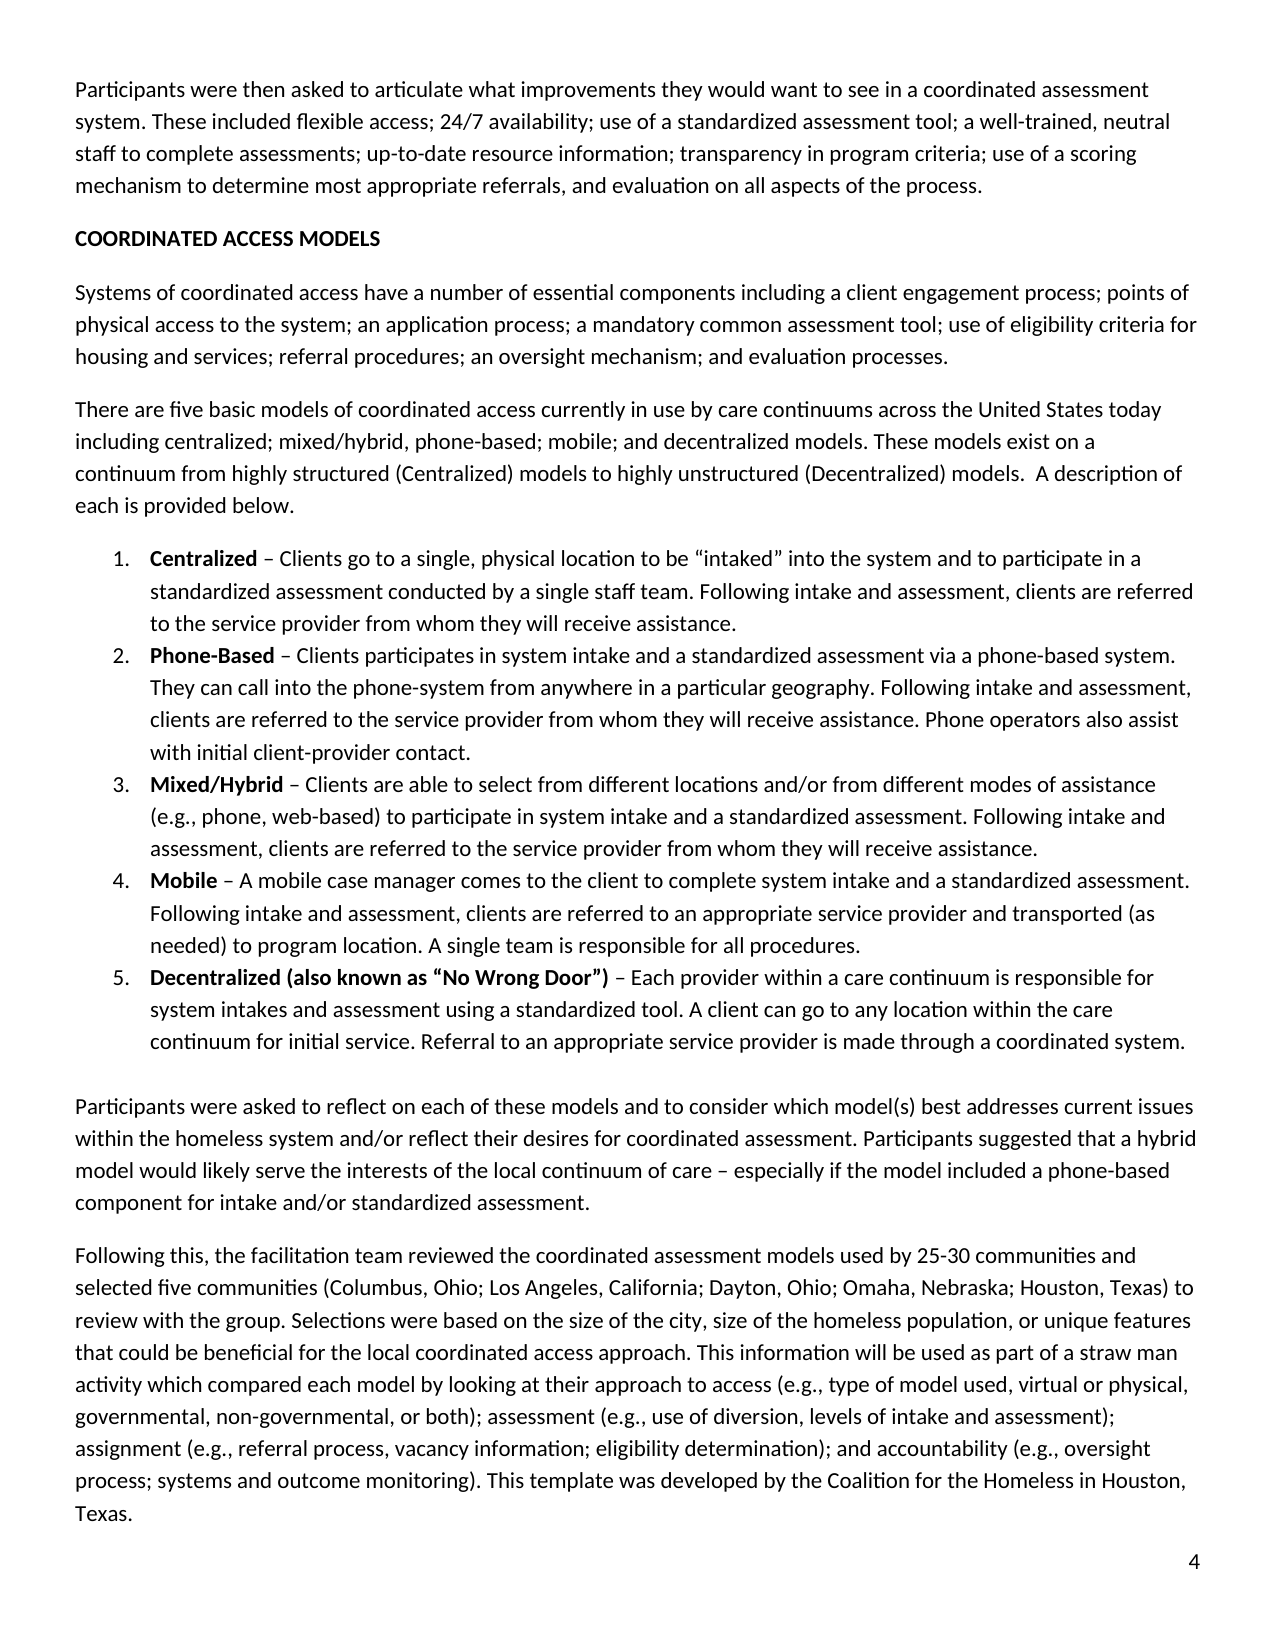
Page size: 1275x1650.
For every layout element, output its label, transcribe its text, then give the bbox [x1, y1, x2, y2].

text Participants were then asked to articulate what improvements they would want to see in a coordinated assessment system. These included flexible access; 24/7 availability; use of a standardized assessment tool; a well-trained, neutral staff to complete assessments; up-to-date resource information; transparency in program criteria; use of a scoring mechanism to determine most appropriate referrals, and evaluation on all aspects of the process. [75, 75, 1200, 199]
list Phone-Based – Clients participates in system intake and a standardized assessment via a phone-based system. They can call into the phone-system from anywhere in a particular geography. Following intake and assessment, clients are referred to the service provider from whom they will receive assistance. Phone operators also assist with initial client-provider contact. [112, 641, 1200, 766]
text Following this, the facilitation team reviewed the coordinated assessment models used by 25-30 communities and selected five communities (Columbus, Ohio; Los Angeles, California; Dayton, Ohio; Omaha, Nebraska; Houston, Texas) to review with the group. Selections were based on the size of the city, size of the homeless population, or unique features that could be beneficial for the local coordinated access approach. This information will be used as part of a straw man activity which compared each model by looking at their approach to access (e.g., type of model used, virtual or physical, governmental, non-governmental, or both); assessment (e.g., use of diversion, levels of intake and assessment); assignment (e.g., referral process, vacancy information; eligibility determination); and accountability (e.g., oversight process; systems and outcome monitoring). This template was developed by the Coalition for the Homeless in Houston, Texas. [75, 1241, 1200, 1527]
list Mobile – A mobile case manager comes to the client to complete system intake and a standardized assessment. Following intake and assessment, clients are referred to an appropriate service provider and transported (as needed) to program location. A single team is responsible for all procedures. [112, 866, 1200, 959]
text Participants were asked to reflect on each of these models and to consider which model(s) best addresses current issues within the homeless system and/or reflect their desires for coordinated assessment. Participants suggested that a hybrid model would likely serve the interests of the local continuum of care – especially if the model included a phone-based component for intake and/or standardized assessment. [75, 1092, 1200, 1216]
list Mixed/Hybrid – Clients are able to select from different locations and/or from different modes of assistance (e.g., phone, web-based) to participate in system intake and a standardized assessment. Following intake and assessment, clients are referred to the service provider from whom they will receive assistance. [112, 770, 1200, 862]
text There are five basic models of coordinated access currently in use by care continuums across the United States today including centralized; mixed/hybrid, phone-based; mobile; and decentralized models. These models exist on a continuum from highly structured (Centralized) models to highly unstructured (Decentralized) models. A description of each is provided below. [75, 395, 1200, 519]
text COORDINATED ACCESS MODELS [75, 224, 1200, 253]
text Systems of coordinated access have a number of essential components including a client engagement process; points of physical access to the system; an application process; a mandatory common assessment tool; use of eligibility criteria for housing and services; referral procedures; an oversight mechanism; and evaluation processes. [75, 278, 1200, 370]
list Decentralized (also known as “No Wrong Door”) – Each provider within a care continuum is responsible for system intakes and assessment using a standardized tool. A client can go to any location within the care continuum for initial service. Referral to an appropriate service provider is made through a coordinated system. [112, 963, 1200, 1055]
list Centralized – Clients go to a single, physical location to be “intaked” into the system and to participate in a standardized assessment conducted by a single staff team. Following intake and assessment, clients are referred to the service provider from whom they will receive assistance. [112, 544, 1200, 637]
